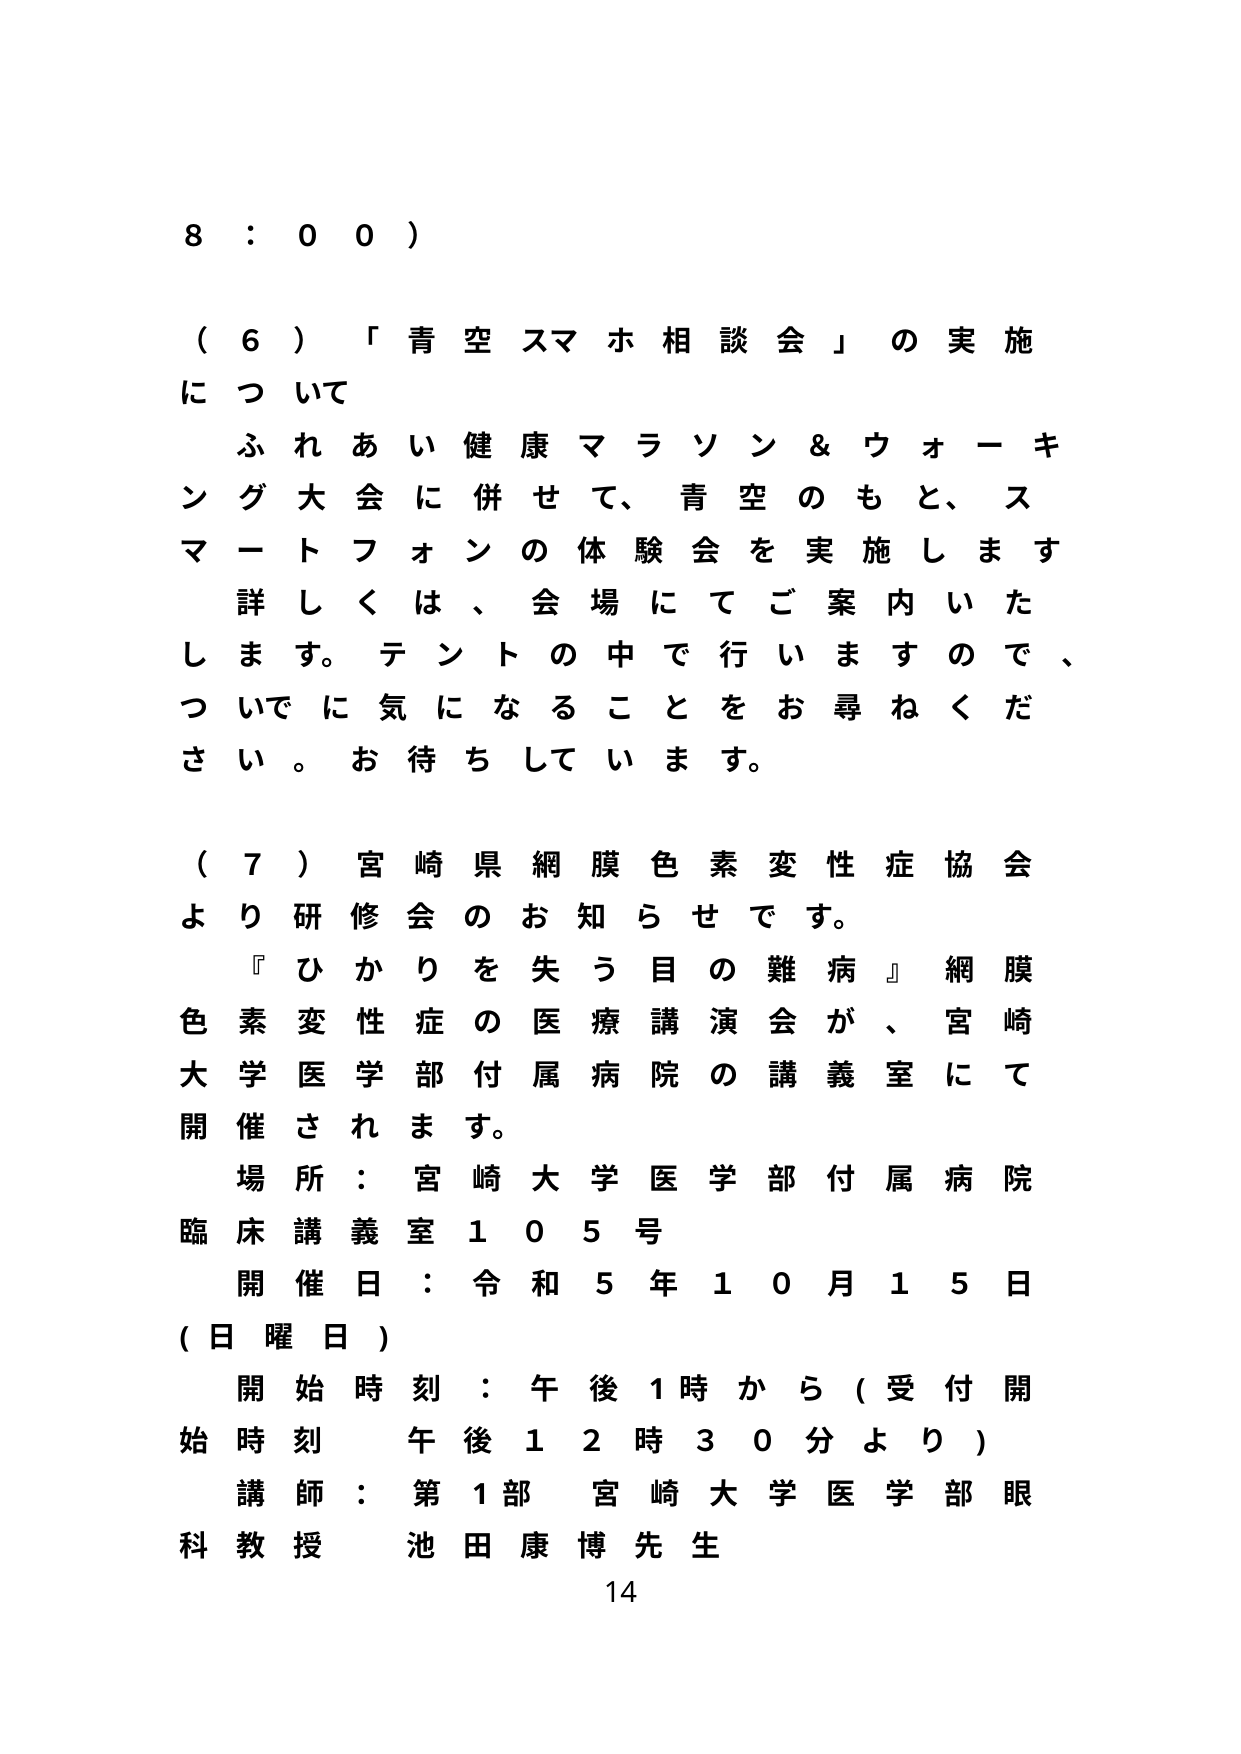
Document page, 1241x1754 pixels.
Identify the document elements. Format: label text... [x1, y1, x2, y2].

text ふれあい健康マラソン＆ウォーキング大会に併せて、青空のもと、スマートフォンの体験会を実施します。 [179, 417, 1061, 574]
text （６）「青空スマホ相談会」の実施について [179, 313, 1061, 417]
text 講師：第1部 宮崎大学医学部眼科教授 池田康博先生 [179, 1465, 1061, 1570]
text 開始時刻：午後1時から(受付開始時刻 午後１２時３０分より) [179, 1361, 1061, 1465]
text （７）宮崎県網膜色素変性症協会より研修会のお知らせです。 [179, 837, 1061, 941]
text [179, 208, 1061, 260]
text 場所：宮崎大学医学部付属病院 臨床講義室１０５号 [179, 1151, 1061, 1256]
text 『ひかりを失う目の難病』網膜色素変性症の医療講演会が、宮崎大学医学部付属病院の講義室にて開催されます。 [179, 941, 1061, 1151]
text 詳しくは、会場にてご案内いたします。テントの中で行いますので、ついでに気になることをお尋ねください。お待ちしています。 [179, 574, 1061, 784]
text 開催日：令和５年１０月１５日 (日曜日) [179, 1256, 1061, 1361]
